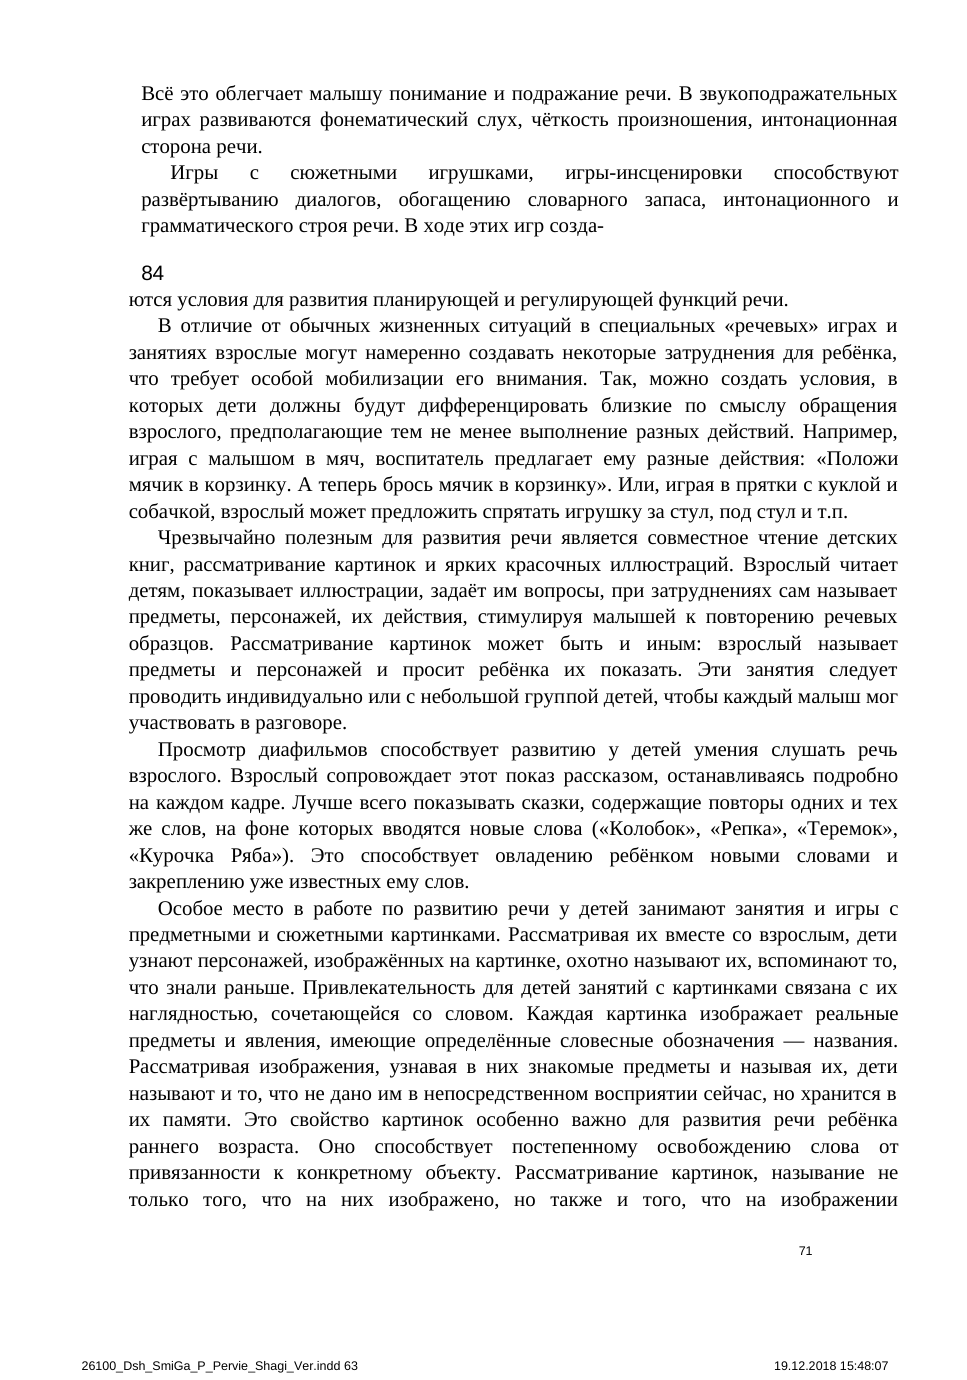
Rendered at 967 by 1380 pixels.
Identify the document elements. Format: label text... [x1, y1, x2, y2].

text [141, 81, 898, 158]
text Просмотр диафильмов способствует развитию у детей умения слушать речь взрослого. Взрослый сопровождает этот показ рассказом, останавливаясь подробно на каждом кадре. Лучше всего показывать сказки, содержащие повторы одних и тех же слов, на фоне которых вводятся новые слова («Колобок», «Репка», «Теремок», «Курочка Ряба»). Это способствует овладению ребёнком новыми словами и закреплению уже известных ему слов. [128, 737, 898, 893]
text Чрезвычайно полезным для развития речи является совместное чтение детских книг, рассматривание картинок и ярких красочных иллюстраций. Взрослый читает детям, показывает иллюстрации, задаёт им вопросы, при затруднениях сам называет предметы, персонажей, их действия, стимулируя малышей к повторению речевых образцов. Рассматривание картинок может быть и иным: взрослый называет предметы и персонажей и просит ребёнка их показать. Эти занятия следует проводить индивидуально или с небольшой группой детей, чтобы каждый малыш мог участвовать в разговоре. [128, 525, 898, 734]
text ются условия для развития планирующей и регулирующей функций речи. [128, 287, 898, 311]
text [128, 895, 898, 1211]
text 84 [78, 261, 898, 284]
text В отличие от обычных жизненных ситуаций в специальных «речевых» играх и занятиях взрослые могут намеренно создавать некоторые затруднения для ребёнка, что требует особой мобилизации его внимания. Так, можно создать условия, в которых дети должны будут дифференцировать близкие по смыслу обращения взрослого, предполагающие тем не менее выполнение разных действий. Например, играя с малышом в мяч, воспитатель предлагает ему разные действия: «Положи мячик в корзинку. А теперь брось мячик в корзинку». Или, играя в прятки с куклой и собачкой, взрослый может предложить спрятать игрушку за стул, под стул и т.п. [128, 313, 898, 523]
text Игры с сюжетными игрушками, игры-инсценировки способствуют развёртыванию диалогов, обогащению словарного запаса, интонационного и грамматического строя речи. В ходе этих игр созда- [141, 160, 898, 237]
